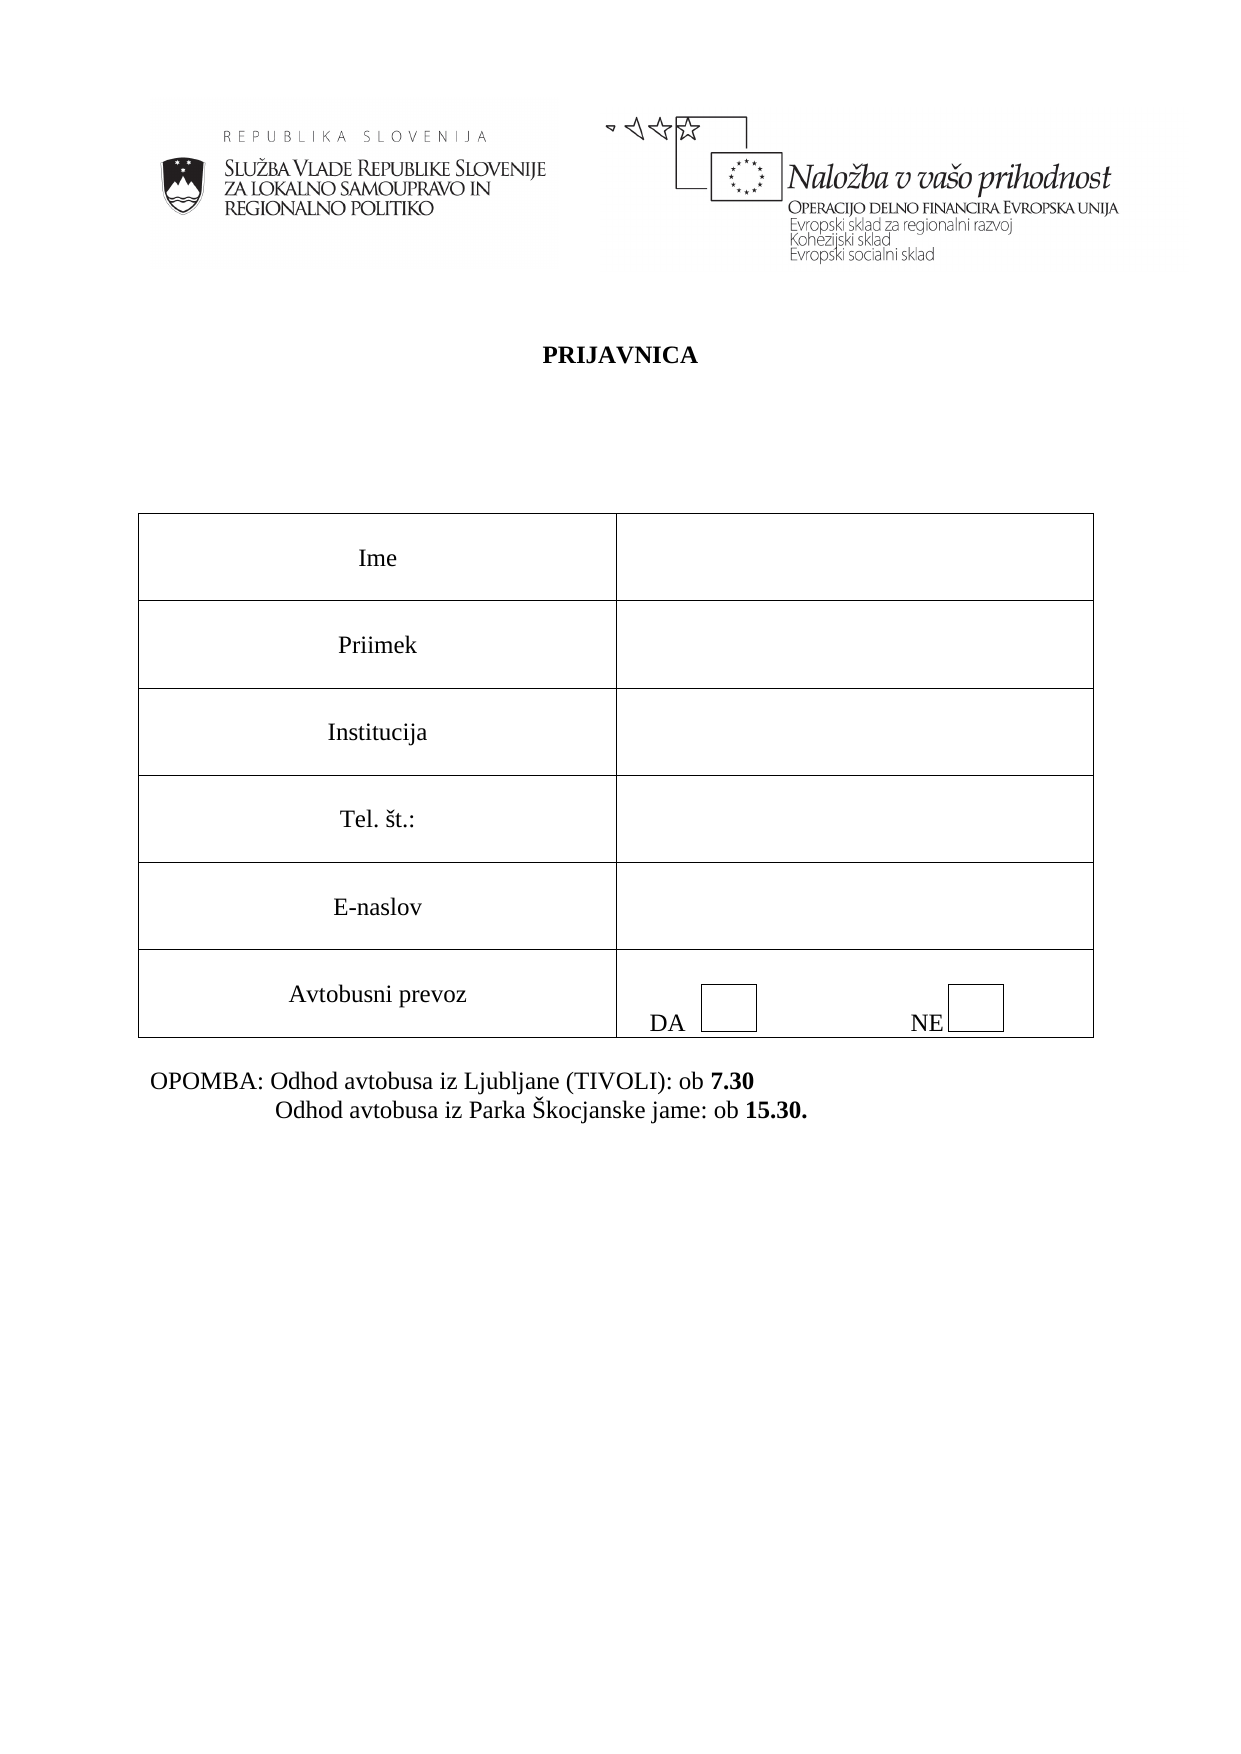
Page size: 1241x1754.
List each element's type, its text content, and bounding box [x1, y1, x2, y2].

table_header Ime [139, 514, 616, 600]
picture [150, 97, 560, 269]
table_cell Institucija [139, 689, 616, 775]
table_cell [617, 776, 1093, 862]
table_cell DA NE [617, 950, 1093, 1037]
text OPOMBA: Odhod avtobusa iz Ljubljane (TIVOLI): ob 7.30 [150, 1066, 1090, 1095]
table_cell E-naslov [139, 863, 616, 949]
picture [600, 107, 1189, 272]
table_cell [617, 689, 1093, 775]
table_cell Priimek [139, 601, 616, 687]
table_cell Avtobusni prevoz [139, 950, 616, 1037]
text Odhod avtobusa iz Parka Škocjanske jame: ob 15.30. [150, 1095, 1090, 1124]
table_cell [617, 863, 1093, 949]
table_cell Tel. št.: [139, 776, 616, 862]
table_cell [617, 601, 1093, 687]
table_header [617, 514, 1093, 600]
text PRIJAVNICA [150, 340, 1090, 369]
